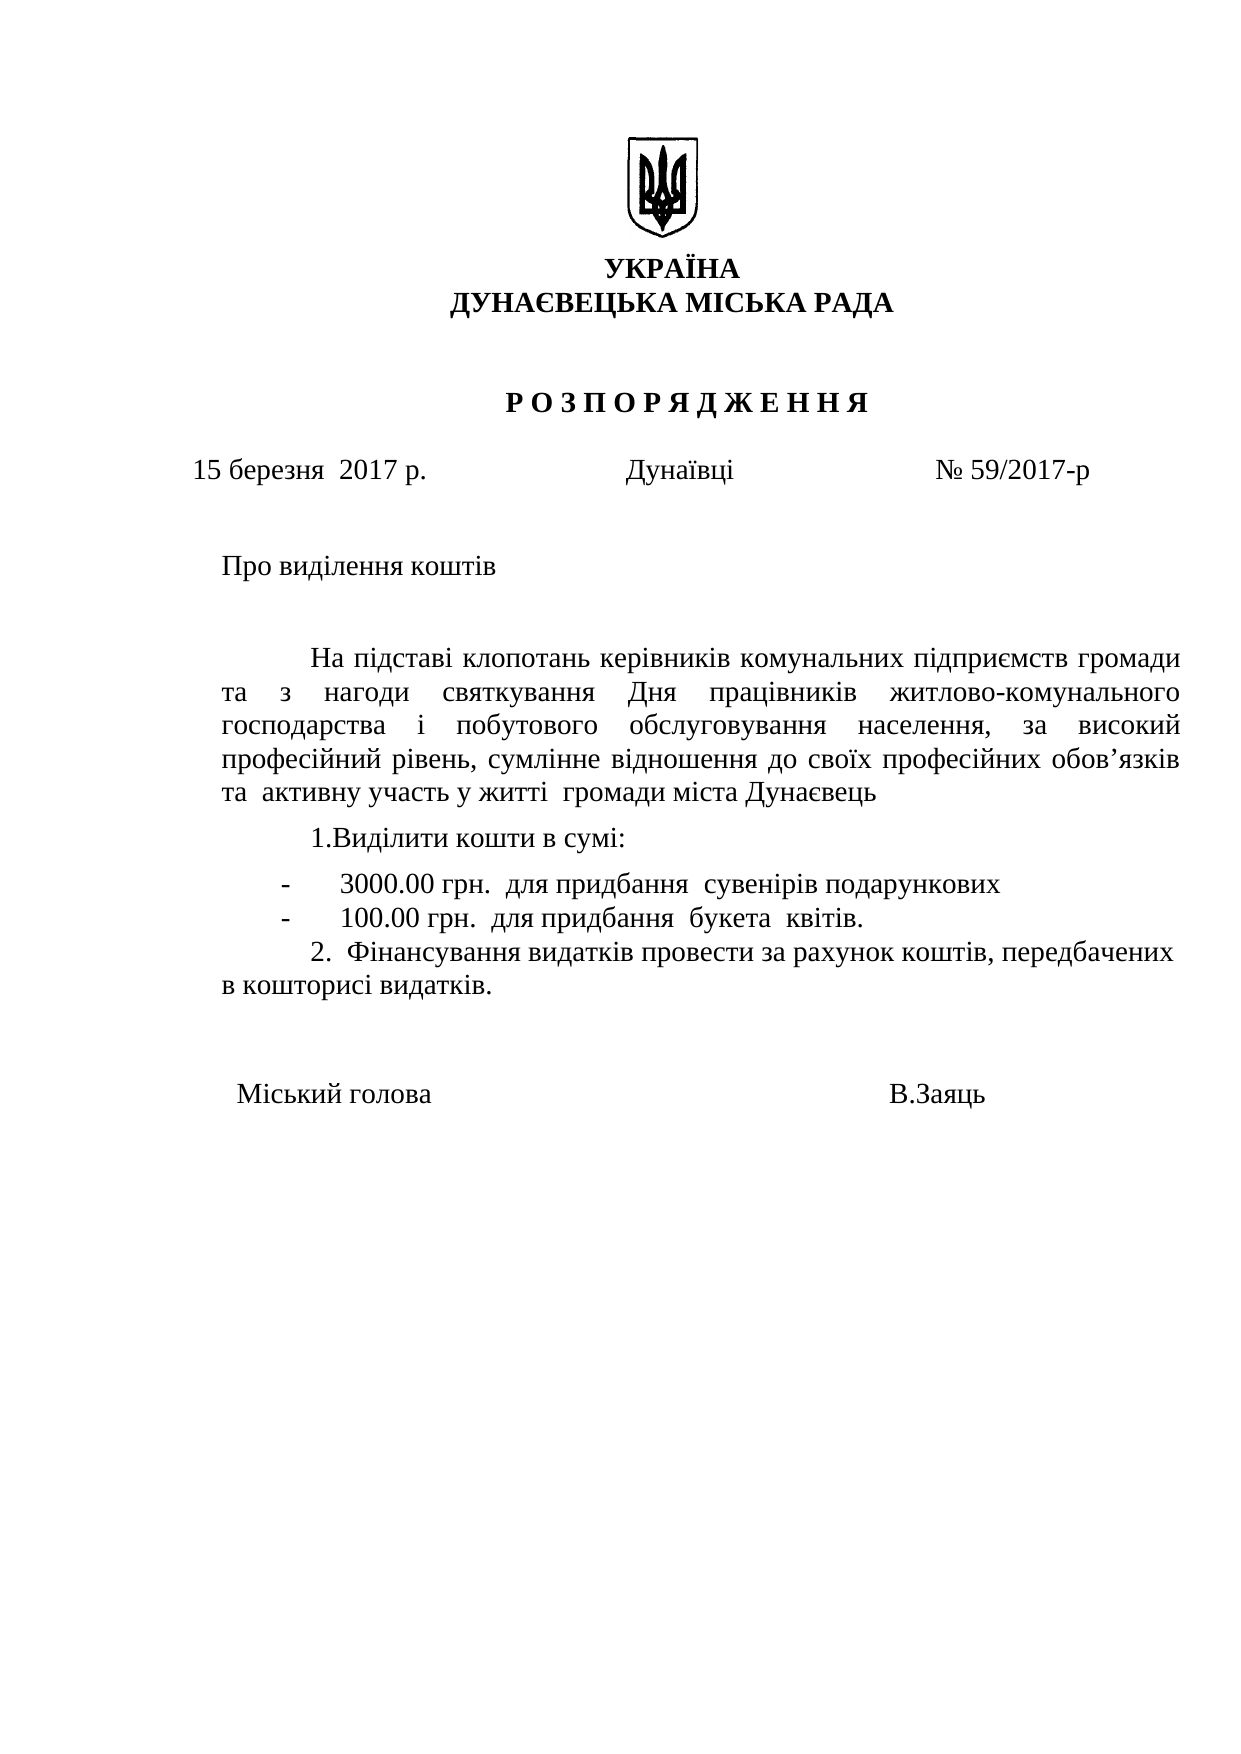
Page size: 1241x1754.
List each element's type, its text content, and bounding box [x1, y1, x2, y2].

text 15 березня 2017 р. Дунаївці № 59/2017-р [192, 452, 1181, 486]
list 100.00 грн. для придбання букета квітів. [192, 900, 1181, 934]
picture [627, 137, 699, 238]
text Дунаєвецька міська рада [162, 285, 1181, 318]
text 2. Фінансування видатків провести за рахунок коштів, передбачених в кошторисі видатків. [221, 934, 1181, 1001]
text УКРАЇНА [162, 251, 1181, 285]
list 3000.00 грн. для придбання сувенірів подарункових [192, 867, 1181, 900]
text На підставі клопотань керівників комунальних підприємств громади та з нагоди святкування Дня працівників житлово-комунального господарства і побутового обслуговування населення, за високий професійний рівень, сумлінне відношення до своїх професійних обов’язків та активну участь у житті громади міста Дунаєвець [221, 640, 1181, 808]
text 1.Виділити кошти в сумі: [221, 821, 1181, 854]
text Р О З П О Р Я Д Ж Е Н Н Я [192, 385, 1181, 419]
text Міський голова В.Заяць [192, 1076, 1181, 1109]
text Про виділення коштів [221, 548, 576, 582]
